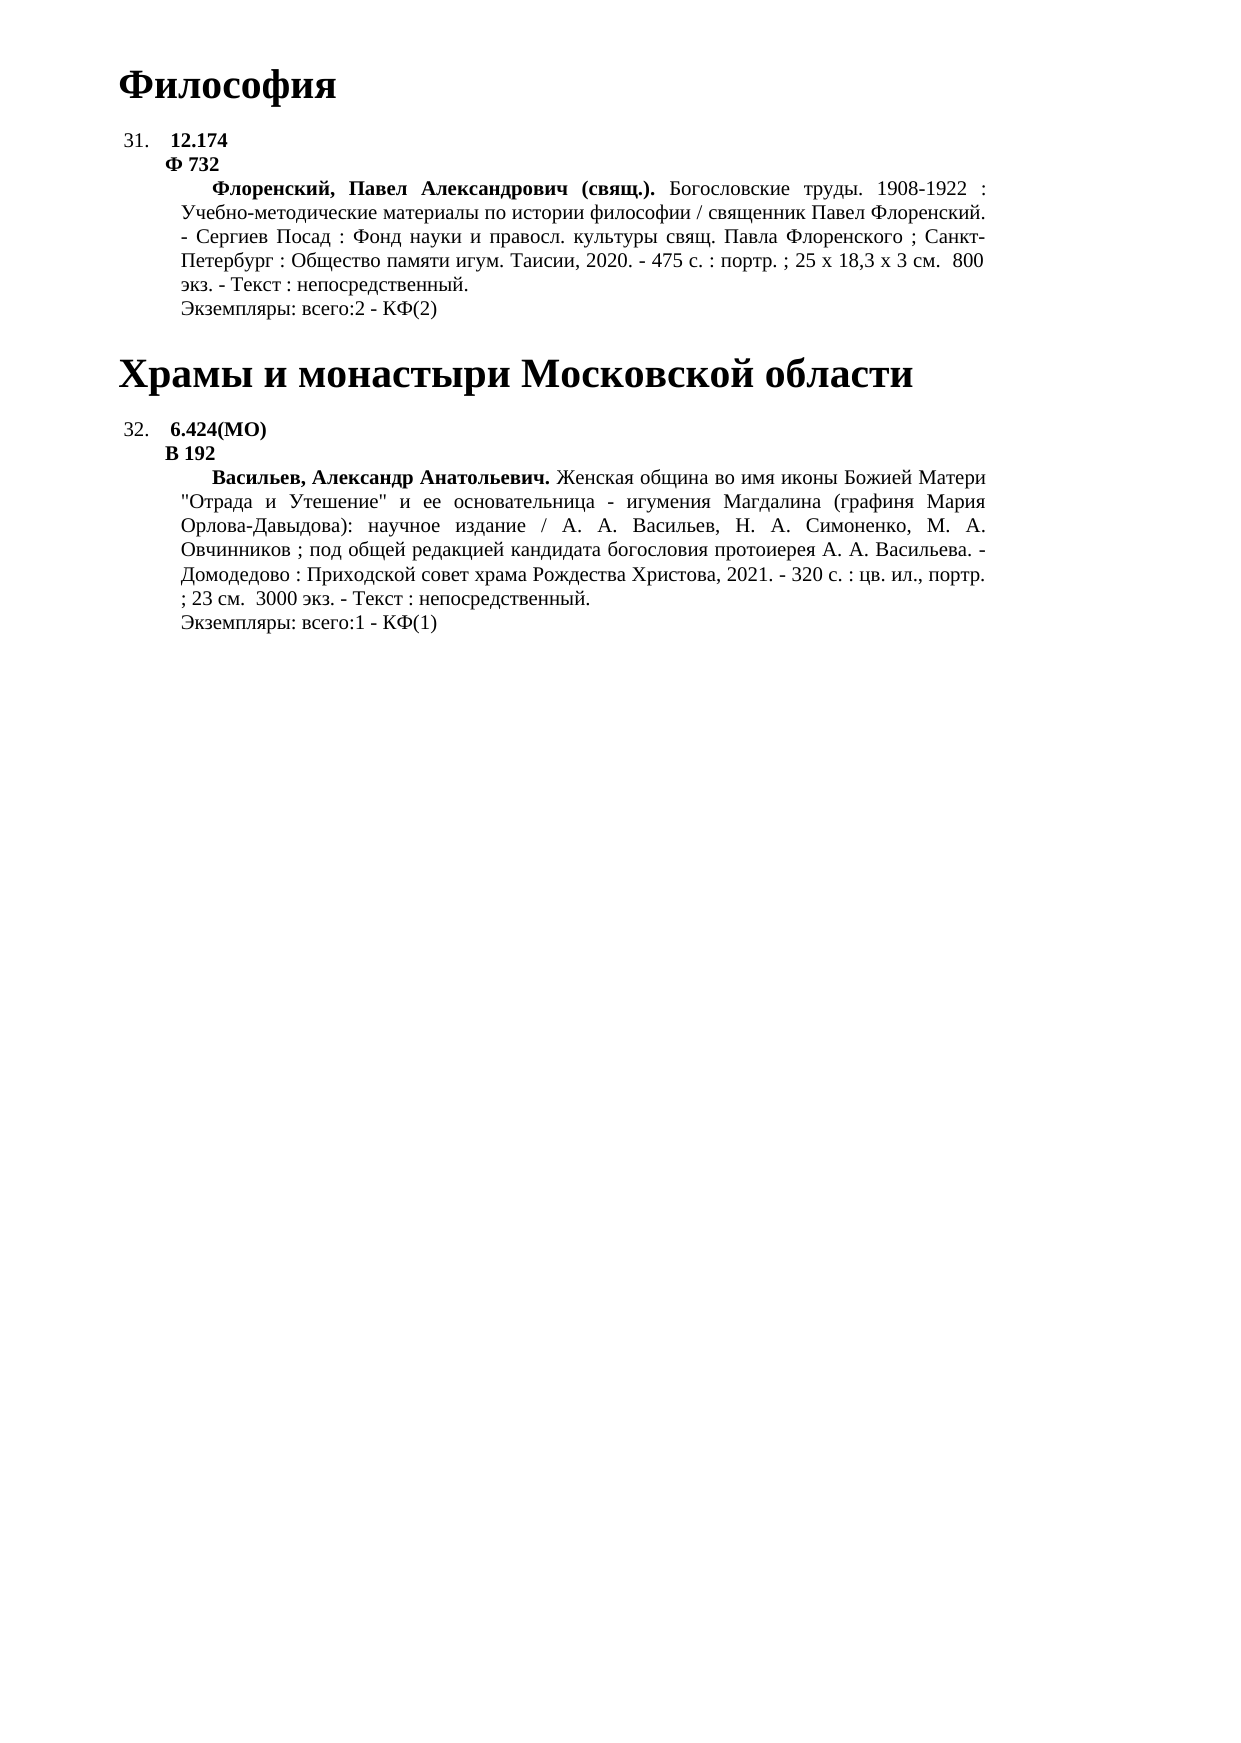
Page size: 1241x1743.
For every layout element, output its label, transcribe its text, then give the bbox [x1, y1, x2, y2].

text Экземпляры: всего:2 - КФ(2) [181, 296, 987, 320]
text Ф 732 [165, 152, 1122, 176]
text Философия [118, 59, 1122, 107]
text В 192 [165, 441, 1122, 465]
text Храмы и монастыри Московской области [118, 348, 1122, 396]
text Флоренский, Павел Александрович (свящ.). Богословские труды. 1908-1922 : Учебно-методические материалы по истории философии / священник Павел Флоренский. - Сергиев Посад : Фонд науки и правосл. культуры свящ. Павла Флоренского ; Санкт-Петербург : Общество памяти игум. Таисии, 2020. - 475 с. : портр. ; 25 х 18,3 х 3 см. 800 экз. - Текст : непосредственный. [181, 176, 987, 296]
text 32. 6.424(МО) [123, 417, 1122, 441]
text Экземпляры: всего:1 - КФ(1) [181, 609, 987, 634]
text Васильев, Александр Анатольевич. Женская община во имя иконы Божией Матери "Отрада и Утешение" и ее основательница - игумения Магдалина (графиня Мария Орлова-Давыдова): научное издание / А. А. Васильев, Н. А. Симоненко, М. А. Овчинников ; под общей редакцией кандидата богословия протоиерея А. А. Васильева. - Домодедово : Приходской совет храма Рождества Христова, 2021. - 320 с. : цв. ил., портр. ; 23 см. 3000 экз. - Текст : непосредственный. [181, 465, 987, 609]
text 31. 12.174 [123, 128, 1122, 152]
